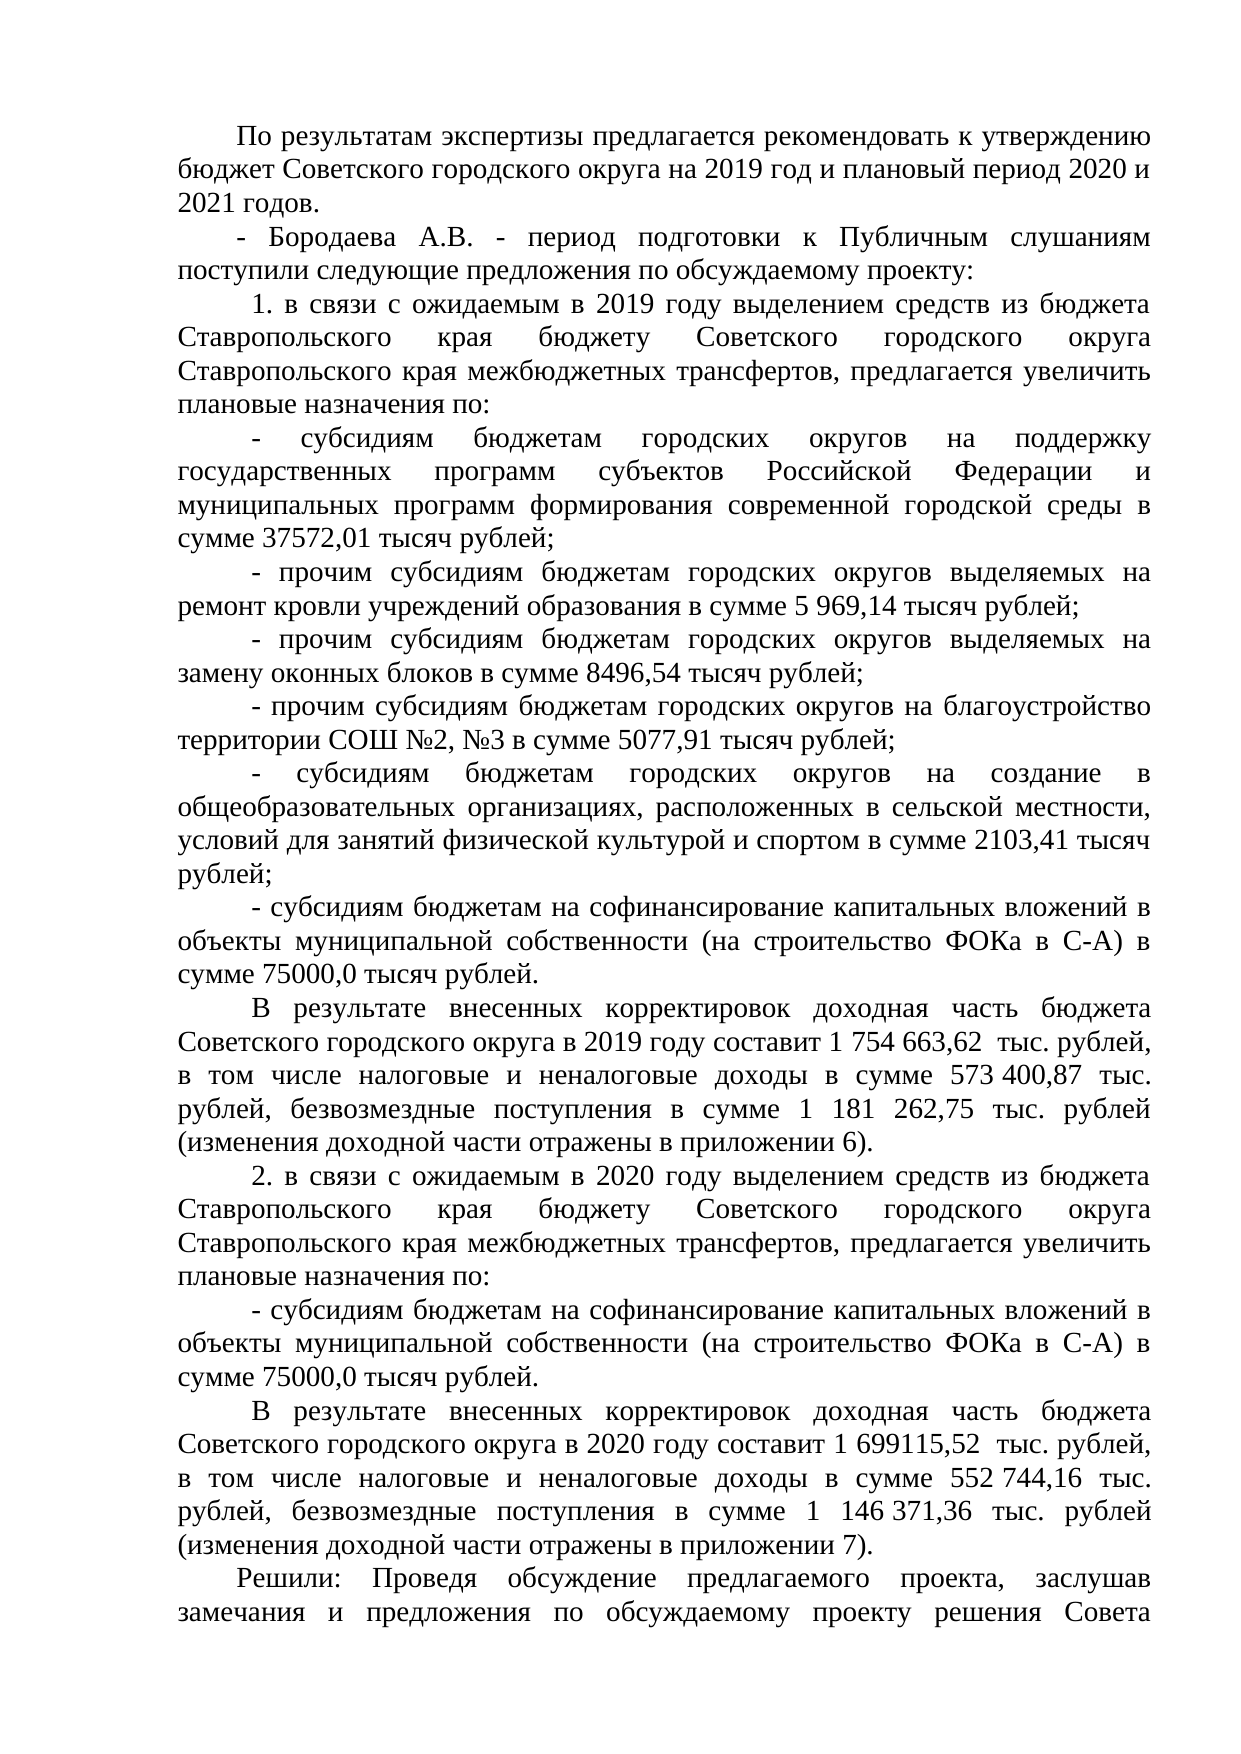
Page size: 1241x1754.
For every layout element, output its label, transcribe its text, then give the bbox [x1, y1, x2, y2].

text По результатам экспертизы предлагается рекомендовать к утверждению бюджет Советского городского округа на 2019 год и плановый период 2020 и 2021 годов. [177, 118, 1152, 219]
list - субсидиям бюджетам на софинансирование капитальных вложений в объекты муниципальной собственности (на строительство ФОКа в С-А) в сумме 75000,0 тысяч рублей. [177, 1292, 1152, 1393]
list - прочим субсидиям бюджетам городских округов на благоустройство территории СОШ №2, №3 в сумме 5077,91 тысяч рублей; [177, 688, 1152, 755]
list 2. в связи с ожидаемым в 2020 году выделением средств из бюджета Ставропольского края бюджету Советского городского округа Ставропольского края межбюджетных трансфертов, предлагается увеличить плановые назначения по: [177, 1158, 1152, 1292]
list - субсидиям бюджетам на софинансирование капитальных вложений в объекты муниципальной собственности (на строительство ФОКа в С-А) в сумме 75000,0 тысяч рублей. [177, 889, 1152, 990]
list В результате внесенных корректировок доходная часть бюджета Советского городского округа в 2020 году составит 1 699115,52 тыс. рублей, в том числе налоговые и неналоговые доходы в сумме 552 744,16 тыс. рублей, безвозмездные поступления в сумме 1 146 371,36 тыс. рублей (изменения доходной части отражены в приложении 7). [177, 1393, 1152, 1560]
list 1. в связи с ожидаемым в 2019 году выделением средств из бюджета Ставропольского края бюджету Советского городского округа Ставропольского края межбюджетных трансфертов, предлагается увеличить плановые назначения по: [177, 286, 1152, 420]
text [177, 1560, 1152, 1627]
list - прочим субсидиям бюджетам городских округов выделяемых на замену оконных блоков в сумме 8496,54 тысяч рублей; [177, 621, 1152, 688]
list - субсидиям бюджетам городских округов на поддержку государственных программ субъектов Российской Федерации и муниципальных программ формирования современной городской среды в сумме 37572,01 тысяч рублей; [177, 420, 1152, 554]
text - Бородаева А.В. - период подготовки к Публичным слушаниям поступили следующие предложения по обсуждаемому проекту: [177, 219, 1152, 286]
list - субсидиям бюджетам городских округов на создание в общеобразовательных организациях, расположенных в сельской местности, условий для занятий физической культурой и спортом в сумме 2103,41 тысяч рублей; [177, 755, 1152, 889]
list В результате внесенных корректировок доходная часть бюджета Советского городского округа в 2019 году составит 1 754 663,62 тыс. рублей, в том числе налоговые и неналоговые доходы в сумме 573 400,87 тыс. рублей, безвозмездные поступления в сумме 1 181 262,75 тыс. рублей (изменения доходной части отражены в приложении 6). [177, 990, 1152, 1158]
list - прочим субсидиям бюджетам городских округов выделяемых на ремонт кровли учреждений образования в сумме 5 969,14 тысяч рублей; [177, 554, 1152, 621]
